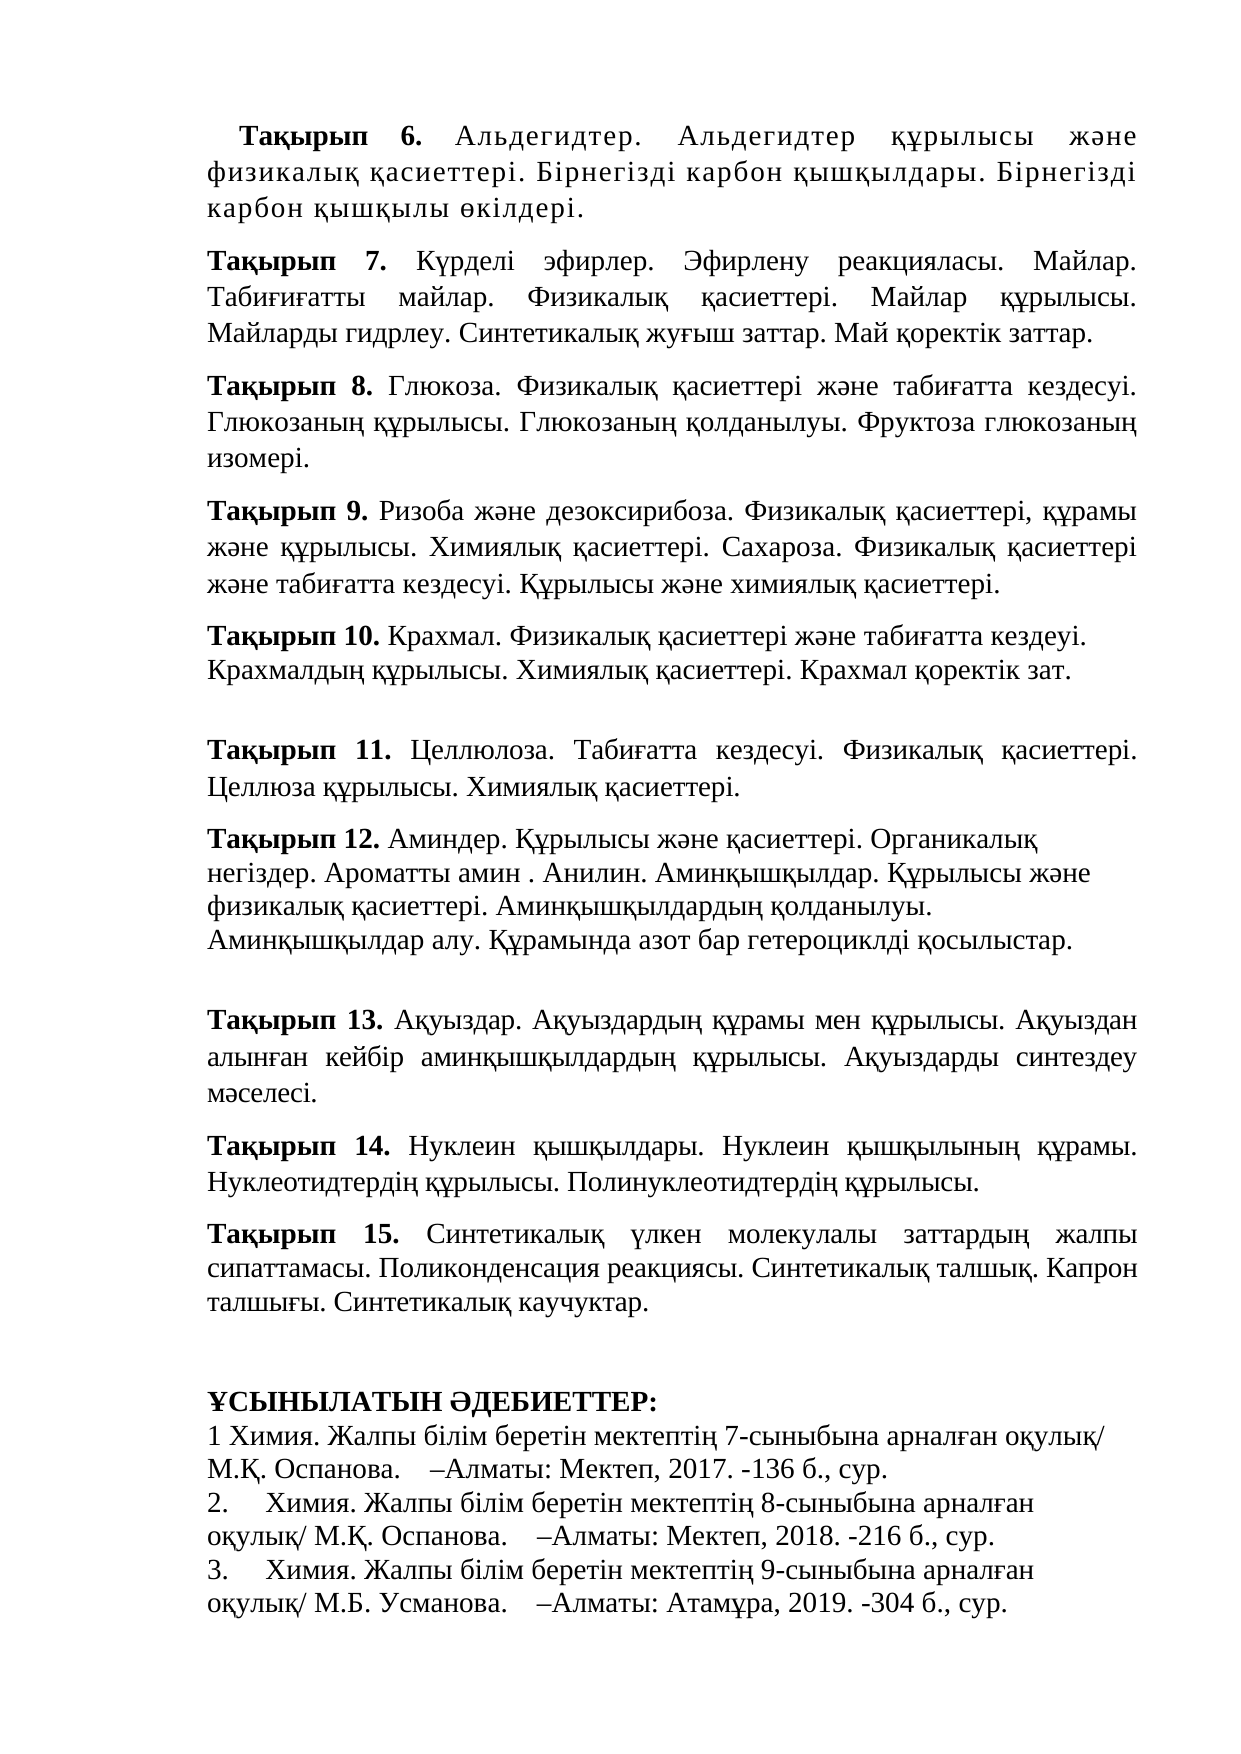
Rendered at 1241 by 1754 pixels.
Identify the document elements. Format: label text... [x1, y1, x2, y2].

subtitle Тақырып 10. Крахмал. Физикалық қасиеттері және табиғатта кездеуі. Крахмалдың құрылысы. Химиялық қасиеттері. Крахмал қоректік зат. [207, 618, 1138, 686]
text Тақырып 11. Целлюлоза. Табиғатта кездесуі. Физикалық қасиеттері. Целлюза құрылысы. Химиялық қасиеттері. [207, 732, 1138, 802]
text Тақырып 6. Альдегидтер. Альдегидтер құрылысы және физикалық қасиеттері. Бірнегізді карбон қышқылдары. Бірнегізді карбон қышқылы өкілдері. [207, 118, 1138, 224]
text Тақырып 9. Ризоба және дезоксирибоза. Физикалық қасиеттері, құрамы және құрылысы. Химиялық қасиеттері. Сахароза. Физикалық қасиеттері және табиғатта кездесуі. Құрылысы және химиялық қасиеттері. [207, 493, 1138, 599]
text 3. Химия. Жалпы білім беретін мектептің 9-сыныбына арналған оқулық/ М.Б. Усманова. –Алматы: Атамұра, 2019. -304 б., сур. [207, 1552, 1138, 1619]
text 2. Химия. Жалпы білім беретін мектептің 8-сыныбына арналған оқулық/ М.Қ. Оспанова. –Алматы: Мектеп, 2018. -216 б., сур. [207, 1485, 1138, 1552]
text Тақырып 14. Нуклеин қышқылдары. Нуклеин қышқылының құрамы. Нуклеотидтердің құрылысы. Полинуклеотидтердің құрылысы. [207, 1128, 1138, 1197]
text 1 Химия. Жалпы білім беретін мектептің 7-сыныбына арналған оқулық/ М.Қ. Оспанова. –Алматы: Мектеп, 2017. -136 б., сур. [207, 1418, 1138, 1485]
text Тақырып 8. Глюкоза. Физикалық қасиеттері және табиғатта кездесуі. Глюкозаның құрылысы. Глюкозаның қолданылуы. Фруктоза глюкозаның изомері. [207, 368, 1138, 474]
subtitle Тақырып 12. Аминдер. Құрылысы және қасиеттері. Органикалық негіздер. Ароматты амин . Анилин. Аминқышқылдар. Құрылысы және физикалық қасиеттері. Аминқышқылдардың қолданылуы. Аминқышқылдар алу. Құрамында азот бар гетероциклді қосылыстар. [207, 821, 1138, 956]
text Тақырып 13. Ақуыздар. Ақуыздардың құрамы мен құрылысы. Ақуыздан алынған кейбір аминқышқылдардың құрылысы. Ақуыздарды синтездеу мәселесі. [207, 1002, 1138, 1108]
text Тақырып 7. Күрделі эфирлер. Эфирлену реакцияласы. Майлар. Табиғиғатты майлар. Физикалық қасиеттері. Майлар құрылысы. Майларды гидрлеу. Синтетикалық жуғыш заттар. Май қоректік заттар. [207, 243, 1138, 349]
text ҰСЫНЫЛАТЫН ӘДЕБИЕТТЕР: [207, 1384, 1138, 1418]
text Тақырып 15. Синтетикалық үлкен молекулалы заттардың жалпы сипаттамасы. Поликонденсация реакциясы. Синтетикалық талшық. Капрон талшығы. Синтетикалық каучуктар. [207, 1217, 1138, 1317]
